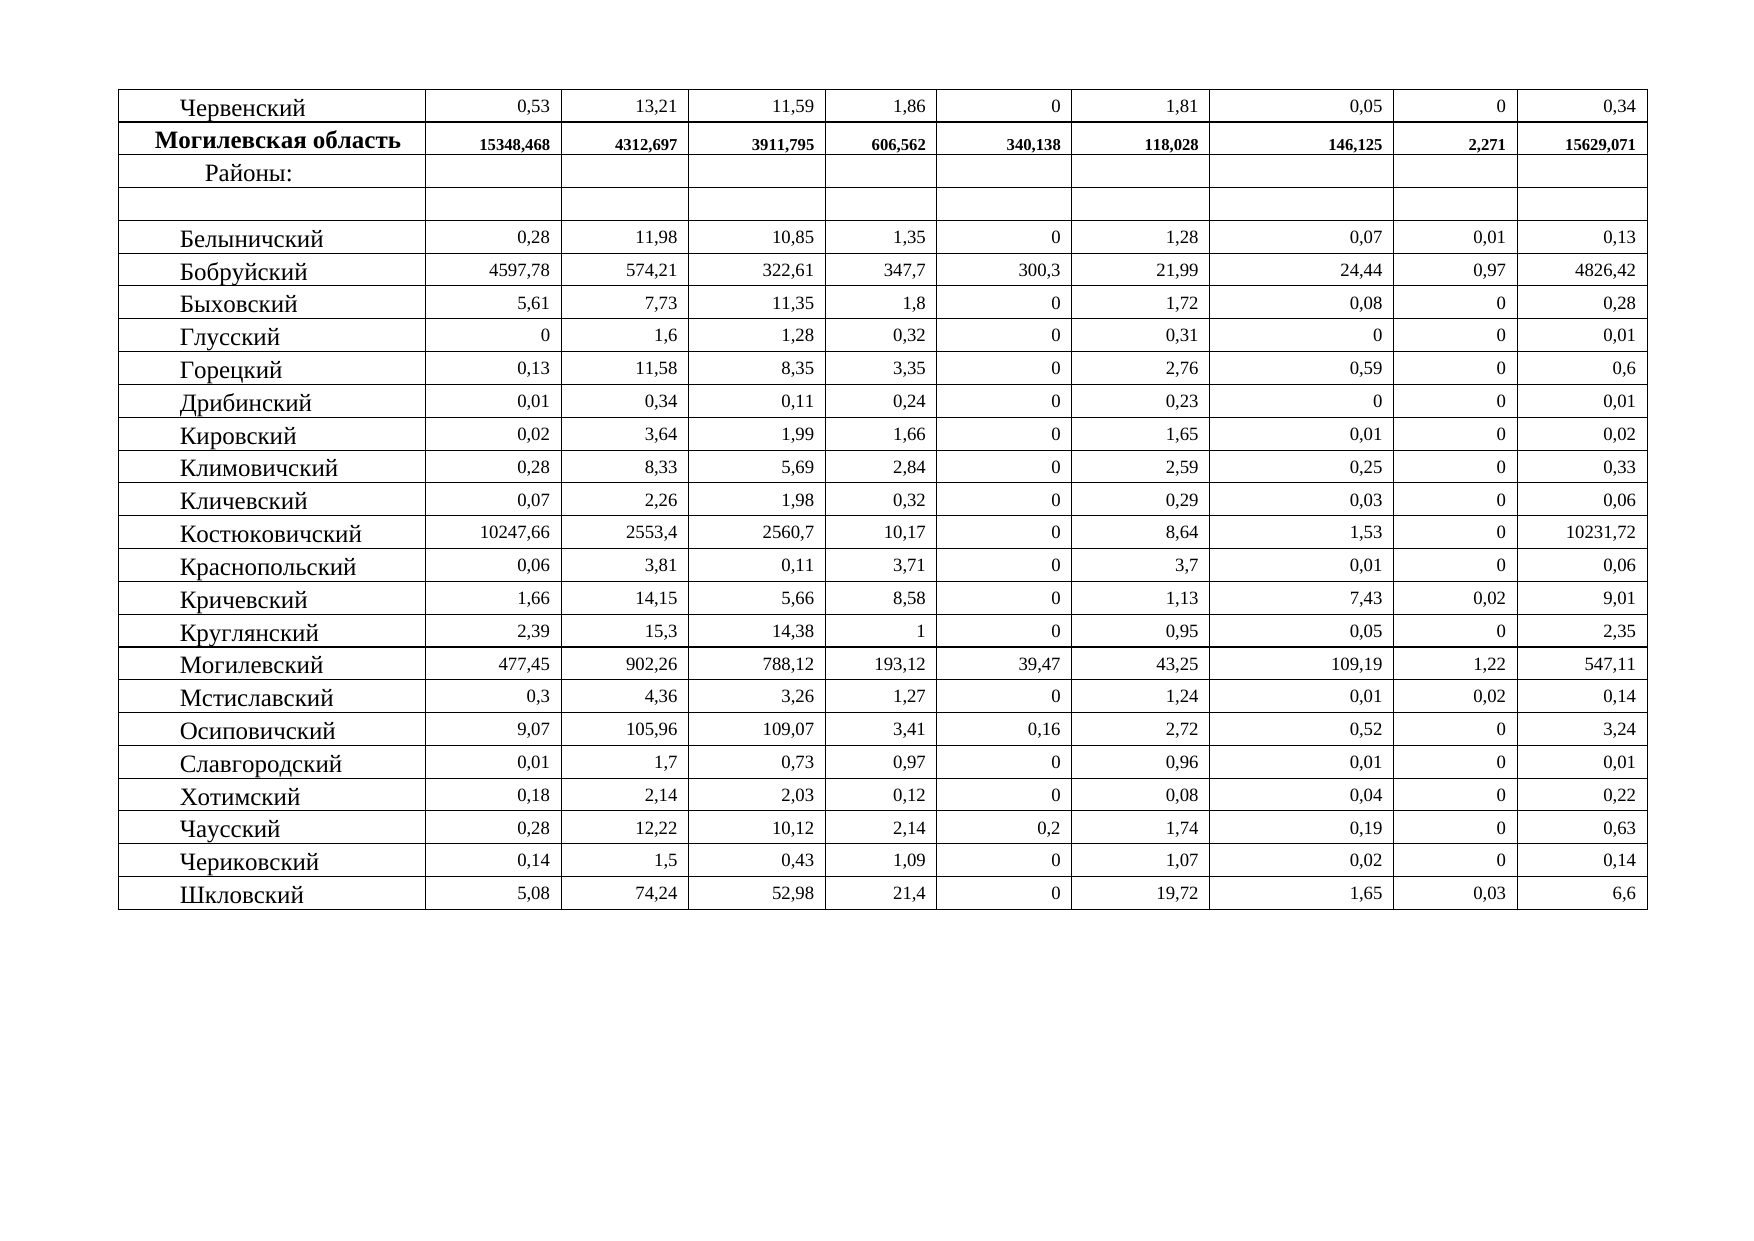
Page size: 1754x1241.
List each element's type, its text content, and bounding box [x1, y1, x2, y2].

table_cell 5,69 [689, 451, 825, 482]
table_cell 1,09 [826, 844, 936, 876]
table_cell [689, 188, 825, 220]
table_cell Быховский [119, 286, 425, 318]
table_cell 146,125 [1210, 123, 1393, 154]
table_cell 15,3 [562, 615, 688, 646]
table_cell Кировский [119, 418, 425, 449]
table_cell 0,01 [1210, 746, 1393, 778]
table_cell 2,72 [1072, 713, 1209, 745]
table_cell Червенский [119, 90, 425, 121]
table_cell 11,98 [562, 221, 688, 253]
table_cell 0,11 [689, 385, 825, 417]
table_cell [1517, 910, 1647, 940]
table_cell 0 [1394, 319, 1517, 351]
table_cell 788,12 [689, 648, 825, 679]
table_cell 0,01 [1518, 385, 1647, 417]
table_cell 547,11 [1518, 648, 1647, 679]
table_cell Могилевский [119, 648, 425, 679]
table_cell 1,99 [689, 418, 825, 449]
table_cell 0,32 [826, 483, 936, 515]
table_cell [1394, 155, 1517, 187]
table_cell 0 [937, 516, 1071, 548]
table_cell 7,73 [562, 286, 688, 318]
table_cell 0 [1394, 286, 1517, 318]
table_cell 606,562 [826, 123, 936, 154]
table_cell 0 [1394, 779, 1517, 810]
table_cell 0,02 [1518, 418, 1647, 449]
table_cell Могилевская область [119, 123, 425, 154]
table_cell 8,35 [689, 352, 825, 384]
table_cell 24,44 [1210, 254, 1393, 285]
table_cell 0,18 [426, 779, 561, 810]
table_cell 0,29 [1072, 483, 1209, 515]
table_cell 0,63 [1518, 811, 1647, 843]
table_cell [1518, 188, 1647, 220]
table_cell 0 [1394, 615, 1517, 646]
table_cell 0,14 [426, 844, 561, 876]
table_cell 118,028 [1072, 123, 1209, 154]
table_cell 14,15 [562, 582, 688, 613]
table_cell 0,01 [1210, 418, 1393, 449]
table_cell 0,16 [937, 713, 1071, 745]
table_cell 0 [1210, 385, 1393, 417]
table_cell 0,14 [1518, 844, 1647, 876]
table_cell 0,08 [1072, 779, 1209, 810]
table_cell 1,7 [562, 746, 688, 778]
table_cell 0,03 [1210, 483, 1393, 515]
table_cell 0,2 [937, 811, 1071, 843]
table_cell 0,14 [1518, 680, 1647, 712]
table_cell 8,64 [1072, 516, 1209, 548]
table_cell 0 [1394, 451, 1517, 482]
table_cell 0 [937, 680, 1071, 712]
table_cell 52,98 [689, 877, 825, 909]
table_cell 0,07 [426, 483, 561, 515]
table_cell Кричевский [119, 582, 425, 613]
table_cell Районы: [119, 155, 425, 187]
table_cell 1,86 [826, 90, 936, 121]
table_cell 0 [937, 352, 1071, 384]
table_cell 1,22 [1394, 648, 1517, 679]
table_cell [562, 188, 688, 220]
table_cell 0 [937, 319, 1071, 351]
table_cell 300,3 [937, 254, 1071, 285]
table_cell 0 [426, 319, 561, 351]
table_cell 1,98 [689, 483, 825, 515]
table_cell 15629,071 [1518, 123, 1647, 154]
table_cell [1210, 188, 1393, 220]
table_cell [937, 910, 1072, 940]
table_cell 8,33 [562, 451, 688, 482]
table_cell [937, 155, 1071, 187]
table_cell 21,4 [826, 877, 936, 909]
table_cell 1,13 [1072, 582, 1209, 613]
table_cell 0,08 [1210, 286, 1393, 318]
table_cell [562, 155, 688, 187]
table_cell 0,01 [1518, 746, 1647, 778]
table_cell 0,28 [426, 451, 561, 482]
table_cell 0,07 [1210, 221, 1393, 253]
table_cell 109,19 [1210, 648, 1393, 679]
table_cell 3,71 [826, 549, 936, 581]
table_cell Чаусский [119, 811, 425, 843]
table_cell 0,53 [426, 90, 561, 121]
table_cell [1210, 910, 1393, 940]
table_cell 0 [937, 844, 1071, 876]
table_cell 0,28 [426, 811, 561, 843]
table_cell Краснопольский [119, 549, 425, 581]
table_cell 6,6 [1518, 877, 1647, 909]
table_cell 0 [937, 615, 1071, 646]
table_cell 0,05 [1210, 615, 1393, 646]
table_cell 1,07 [1072, 844, 1209, 876]
table_cell 15348,468 [426, 123, 561, 154]
table_cell 3,26 [689, 680, 825, 712]
table_cell 477,45 [426, 648, 561, 679]
table_cell 7,43 [1210, 582, 1393, 613]
table_cell Осиповичский [119, 713, 425, 745]
table_cell 0,19 [1210, 811, 1393, 843]
table_cell 0,33 [1518, 451, 1647, 482]
table_cell 0,03 [1394, 877, 1517, 909]
table_cell 0,6 [1518, 352, 1647, 384]
table_cell 74,24 [562, 877, 688, 909]
table_cell 0,96 [1072, 746, 1209, 778]
table_cell 0 [1394, 713, 1517, 745]
table_cell 39,47 [937, 648, 1071, 679]
table_cell 5,61 [426, 286, 561, 318]
table_cell 0,13 [1518, 221, 1647, 253]
table_cell 1 [826, 615, 936, 646]
table_cell 193,12 [826, 648, 936, 679]
table_cell Дрибинский [119, 385, 425, 417]
table_cell 0,34 [1518, 90, 1647, 121]
table_cell Глусский [119, 319, 425, 351]
table_cell 19,72 [1072, 877, 1209, 909]
table_cell 0 [937, 90, 1071, 121]
table_cell Мстиславский [119, 680, 425, 712]
table_cell 0,28 [1518, 286, 1647, 318]
table_cell 0 [1394, 549, 1517, 581]
table_cell 0,52 [1210, 713, 1393, 745]
table_cell 1,65 [1210, 877, 1393, 909]
table_cell 1,81 [1072, 90, 1209, 121]
table_cell [1072, 910, 1209, 940]
table_cell 4,36 [562, 680, 688, 712]
table_cell 0 [937, 483, 1071, 515]
table_cell 0,97 [826, 746, 936, 778]
table_cell 12,22 [562, 811, 688, 843]
table_cell 0 [1394, 746, 1517, 778]
table_cell 11,58 [562, 352, 688, 384]
table_cell 4312,697 [562, 123, 688, 154]
table_cell 0,06 [1518, 483, 1647, 515]
table_cell 1,35 [826, 221, 936, 253]
table_cell [689, 155, 825, 187]
table_cell [689, 910, 825, 940]
table_cell 21,99 [1072, 254, 1209, 285]
table_cell Кличевский [119, 483, 425, 515]
table_cell 3,81 [562, 549, 688, 581]
table_cell 0 [1394, 483, 1517, 515]
table_cell 2,35 [1518, 615, 1647, 646]
table_cell [1394, 910, 1517, 940]
table_cell [118, 910, 425, 940]
table_cell [1072, 188, 1209, 220]
table_cell 0,01 [426, 746, 561, 778]
table_cell 0,02 [1210, 844, 1393, 876]
table_cell 2560,7 [689, 516, 825, 548]
table_cell 1,27 [826, 680, 936, 712]
table_cell 0 [1394, 385, 1517, 417]
table_cell 1,28 [689, 319, 825, 351]
table_cell 14,38 [689, 615, 825, 646]
table_cell Бобруйский [119, 254, 425, 285]
table_cell 3,24 [1518, 713, 1647, 745]
table_cell 0,01 [1518, 319, 1647, 351]
table_cell 347,7 [826, 254, 936, 285]
table_cell 2,03 [689, 779, 825, 810]
table_cell 0 [937, 418, 1071, 449]
table_cell Климовичский [119, 451, 425, 482]
table_cell 9,01 [1518, 582, 1647, 613]
table_cell 1,24 [1072, 680, 1209, 712]
table_cell 0,05 [1210, 90, 1393, 121]
table_cell 11,35 [689, 286, 825, 318]
table_cell [561, 910, 688, 940]
table_cell 0,01 [1394, 221, 1517, 253]
table_cell [825, 910, 937, 940]
table_cell 0 [937, 779, 1071, 810]
table_cell 0 [937, 451, 1071, 482]
table_cell 0,02 [1394, 582, 1517, 613]
table_cell [1394, 188, 1517, 220]
table_cell 1,72 [1072, 286, 1209, 318]
table_cell Костюковичский [119, 516, 425, 548]
table_cell 2,271 [1394, 123, 1517, 154]
table_cell 10,85 [689, 221, 825, 253]
table_cell [119, 188, 425, 220]
table_cell 2,14 [826, 811, 936, 843]
table_cell [937, 188, 1071, 220]
table_cell 2,14 [562, 779, 688, 810]
table_cell 2,39 [426, 615, 561, 646]
table_cell 10231,72 [1518, 516, 1647, 548]
table_cell [426, 155, 561, 187]
table_cell 0 [1210, 319, 1393, 351]
table_cell 1,8 [826, 286, 936, 318]
table_cell 0,06 [426, 549, 561, 581]
table_cell [826, 188, 936, 220]
table_cell 1,53 [1210, 516, 1393, 548]
table_cell 10247,66 [426, 516, 561, 548]
table_cell 3,64 [562, 418, 688, 449]
table_cell Чериковский [119, 844, 425, 876]
table_cell 1,66 [426, 582, 561, 613]
table_cell 0,11 [689, 549, 825, 581]
table_cell 2,84 [826, 451, 936, 482]
table_cell 0,04 [1210, 779, 1393, 810]
table_cell 0,95 [1072, 615, 1209, 646]
table_cell 0 [937, 877, 1071, 909]
table_cell 2,26 [562, 483, 688, 515]
table_cell 0,12 [826, 779, 936, 810]
table_cell 0,34 [562, 385, 688, 417]
table_cell 0,01 [1210, 680, 1393, 712]
table_cell Шкловский [119, 877, 425, 909]
table_cell 0,73 [689, 746, 825, 778]
table_cell 0,22 [1518, 779, 1647, 810]
table_cell 3,35 [826, 352, 936, 384]
table_cell 109,07 [689, 713, 825, 745]
table_cell 0,23 [1072, 385, 1209, 417]
table_cell 0,02 [1394, 680, 1517, 712]
table_cell 0 [1394, 352, 1517, 384]
table_cell 902,26 [562, 648, 688, 679]
table_cell [426, 188, 561, 220]
table_cell 2,76 [1072, 352, 1209, 384]
table_cell 1,5 [562, 844, 688, 876]
table_cell 0,31 [1072, 319, 1209, 351]
table_cell 0,02 [426, 418, 561, 449]
table_cell 105,96 [562, 713, 688, 745]
table_cell Белыничский [119, 221, 425, 253]
table_cell 0 [937, 746, 1071, 778]
table_cell 0 [1394, 418, 1517, 449]
table_cell 1,74 [1072, 811, 1209, 843]
table_cell 0,01 [1210, 549, 1393, 581]
table_cell 13,21 [562, 90, 688, 121]
table_cell 0,3 [426, 680, 561, 712]
table_cell 1,6 [562, 319, 688, 351]
table_cell 2,59 [1072, 451, 1209, 482]
table_cell 0,01 [426, 385, 561, 417]
table_cell 10,17 [826, 516, 936, 548]
table_cell Круглянский [119, 615, 425, 646]
table_cell 0 [937, 549, 1071, 581]
table_cell 0,59 [1210, 352, 1393, 384]
table_cell 0,32 [826, 319, 936, 351]
table_cell Славгородский [119, 746, 425, 778]
table_cell 340,138 [937, 123, 1071, 154]
table_cell 43,25 [1072, 648, 1209, 679]
table_cell 4826,42 [1518, 254, 1647, 285]
table_cell 0 [937, 221, 1071, 253]
table_cell 9,07 [426, 713, 561, 745]
table_cell 1,28 [1072, 221, 1209, 253]
table_cell 0 [937, 286, 1071, 318]
table_cell [1210, 155, 1393, 187]
table_cell 574,21 [562, 254, 688, 285]
table_cell Хотимский [119, 779, 425, 810]
table_cell 3,41 [826, 713, 936, 745]
table_cell Горецкий [119, 352, 425, 384]
table_cell 0 [1394, 844, 1517, 876]
table_cell 0 [1394, 90, 1517, 121]
table_cell 11,59 [689, 90, 825, 121]
table_cell 5,08 [426, 877, 561, 909]
table_cell 0,13 [426, 352, 561, 384]
table_cell 10,12 [689, 811, 825, 843]
table_cell 0,24 [826, 385, 936, 417]
table_cell [1518, 155, 1647, 187]
table_cell 0,06 [1518, 549, 1647, 581]
table_cell [425, 910, 561, 940]
table_cell 0,28 [426, 221, 561, 253]
table_cell 0 [937, 582, 1071, 613]
table_cell 3,7 [1072, 549, 1209, 581]
table_cell 1,65 [1072, 418, 1209, 449]
table_cell 3911,795 [689, 123, 825, 154]
table_cell [826, 155, 936, 187]
table_cell 0,43 [689, 844, 825, 876]
table_cell 0,97 [1394, 254, 1517, 285]
table_cell [1072, 155, 1209, 187]
table_cell 4597,78 [426, 254, 561, 285]
table_cell 2553,4 [562, 516, 688, 548]
table_cell 8,58 [826, 582, 936, 613]
table_cell 0 [937, 385, 1071, 417]
table_cell 1,66 [826, 418, 936, 449]
table_cell 0 [1394, 516, 1517, 548]
table_cell 0,25 [1210, 451, 1393, 482]
table_cell 322,61 [689, 254, 825, 285]
table_cell 5,66 [689, 582, 825, 613]
table_cell 0 [1394, 811, 1517, 843]
